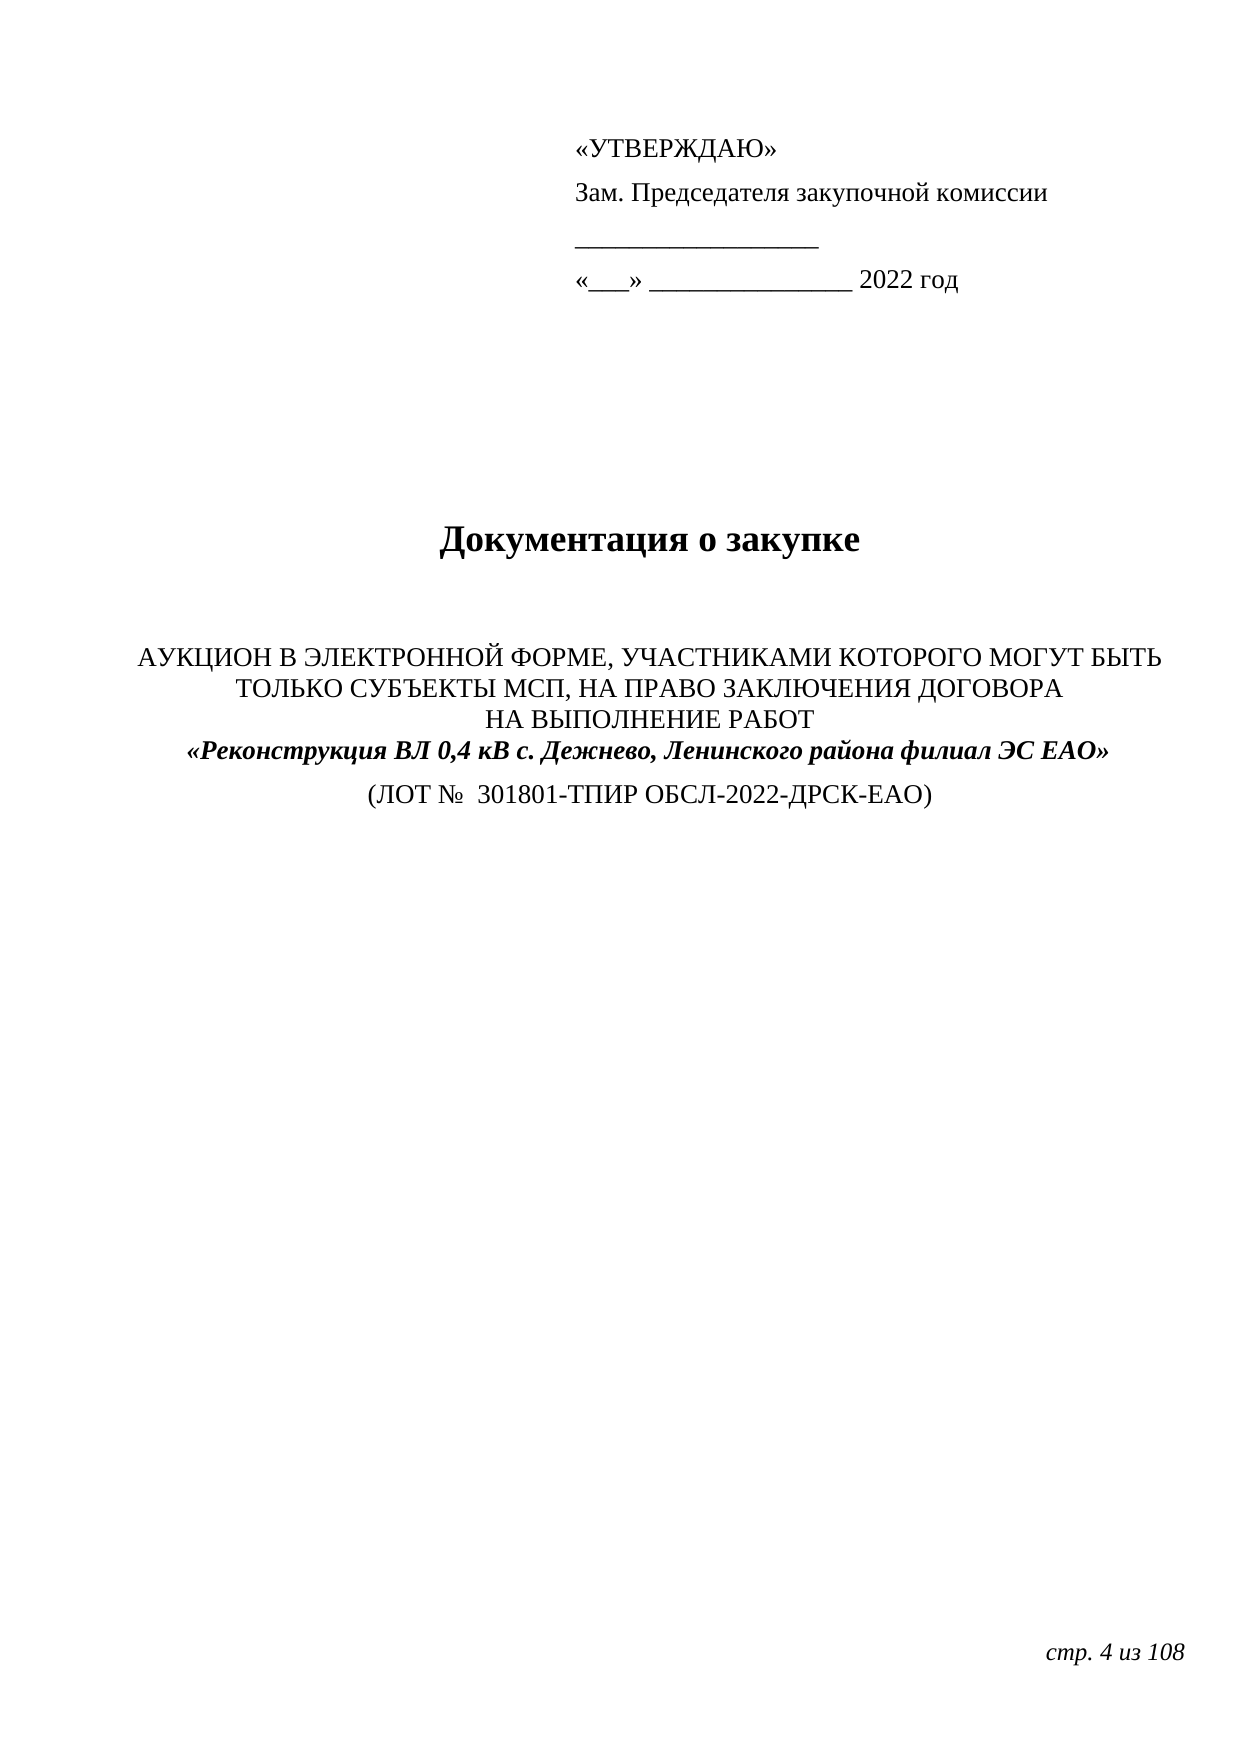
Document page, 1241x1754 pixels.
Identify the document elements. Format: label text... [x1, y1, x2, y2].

text Зам. Председателя закупочной комиссии [575, 176, 1181, 207]
text (ЛОТ № 301801-ТПИР ОБСЛ-2022-ДРСК-ЕАО) [118, 778, 1181, 809]
text Документация о закупке [118, 517, 1181, 560]
text «___» _______________ 2022 год [575, 263, 1181, 294]
text __________________ [575, 219, 1181, 251]
text «УТВЕРЖДАЮ» [575, 132, 1181, 163]
text АУКЦИОН В ЭЛЕКТРОННОЙ ФОРМЕ, УЧАСТНИКАМИ КОТОРОГО МОГУТ БЫТЬ ТОЛЬКО СУБЪЕКТЫ МСП, НА ПРАВО ЗАКЛЮЧЕНИЯ ДОГОВОРА НА ВЫПОЛНЕНИЕ РАБОТ «Реконструкция ВЛ 0,4 кВ с. Дежнево, Ленинского района филиал ЭС ЕАО» [118, 641, 1181, 765]
